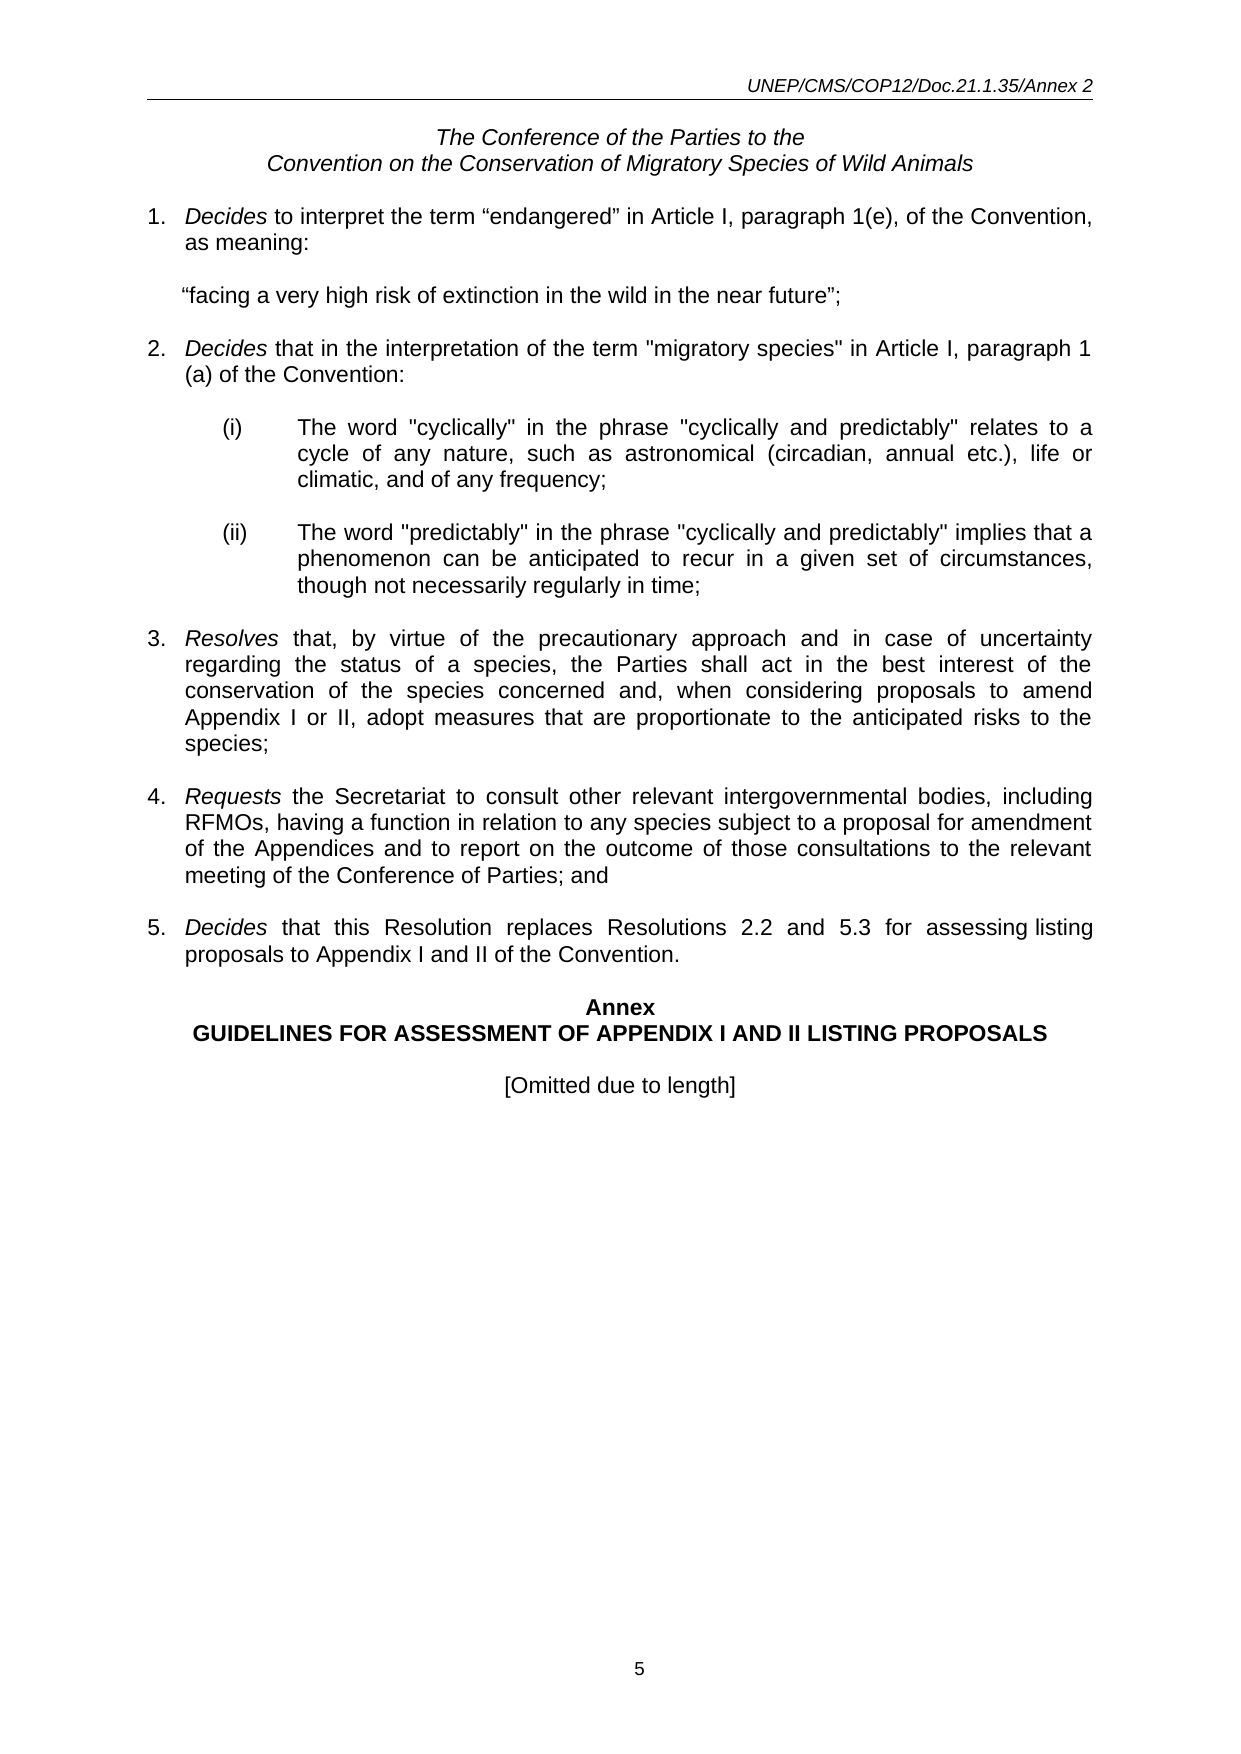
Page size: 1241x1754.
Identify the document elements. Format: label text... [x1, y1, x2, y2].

text Convention on the Conservation of Migratory Species of Wild Animals [147, 150, 1093, 176]
text GUIDELINES FOR ASSESSMENT OF APPENDIX I AND II LISTING PROPOSALS [147, 1020, 1093, 1046]
text (ii) The word "predictably" in the phrase "cyclically and predictably" implies that a phenomenon can be anticipated to recur in a given set of circumstances, though not necessarily regularly in time; [222, 519, 1093, 598]
list Requests the Secretariat to consult other relevant intergovernmental bodies, including RFMOs, having a function in relation to any species subject to a proposal for amendment of the Appendices and to report on the outcome of those consultations to the relevant meeting of the Conference of Parties; and [147, 783, 1093, 888]
text Annex [147, 993, 1093, 1020]
text (i) The word "cyclically" in the phrase "cyclically and predictably" relates to a cycle of any nature, such as astronomical (circadian, annual etc.), life or climatic, and of any frequency; [222, 414, 1093, 493]
list Decides that this Resolution replaces Resolutions 2.2 and 5.3 for assessing listing proposals to Appendix I and II of the Convention. [147, 914, 1093, 967]
text The Conference of the Parties to the [147, 124, 1093, 150]
list Decides to interpret the term “endangered” in Article I, paragraph 1(e), of the Convention, as meaning: [147, 203, 1093, 256]
text “facing a very high risk of extinction in the wild in the near future”; [181, 282, 1093, 308]
list Decides that in the interpretation of the term "migratory species" in Article I, paragraph 1 (a) of the Convention: [147, 334, 1093, 387]
text [Omitted due to length] [147, 1072, 1093, 1099]
list Resolves that, by virtue of the precautionary approach and in case of uncertainty regarding the status of a species, the Parties shall act in the best interest of the conservation of the species concerned and, when considering proposals to amend Appendix I or II, adopt measures that are proportionate to the anticipated risks to the species; [147, 624, 1093, 756]
